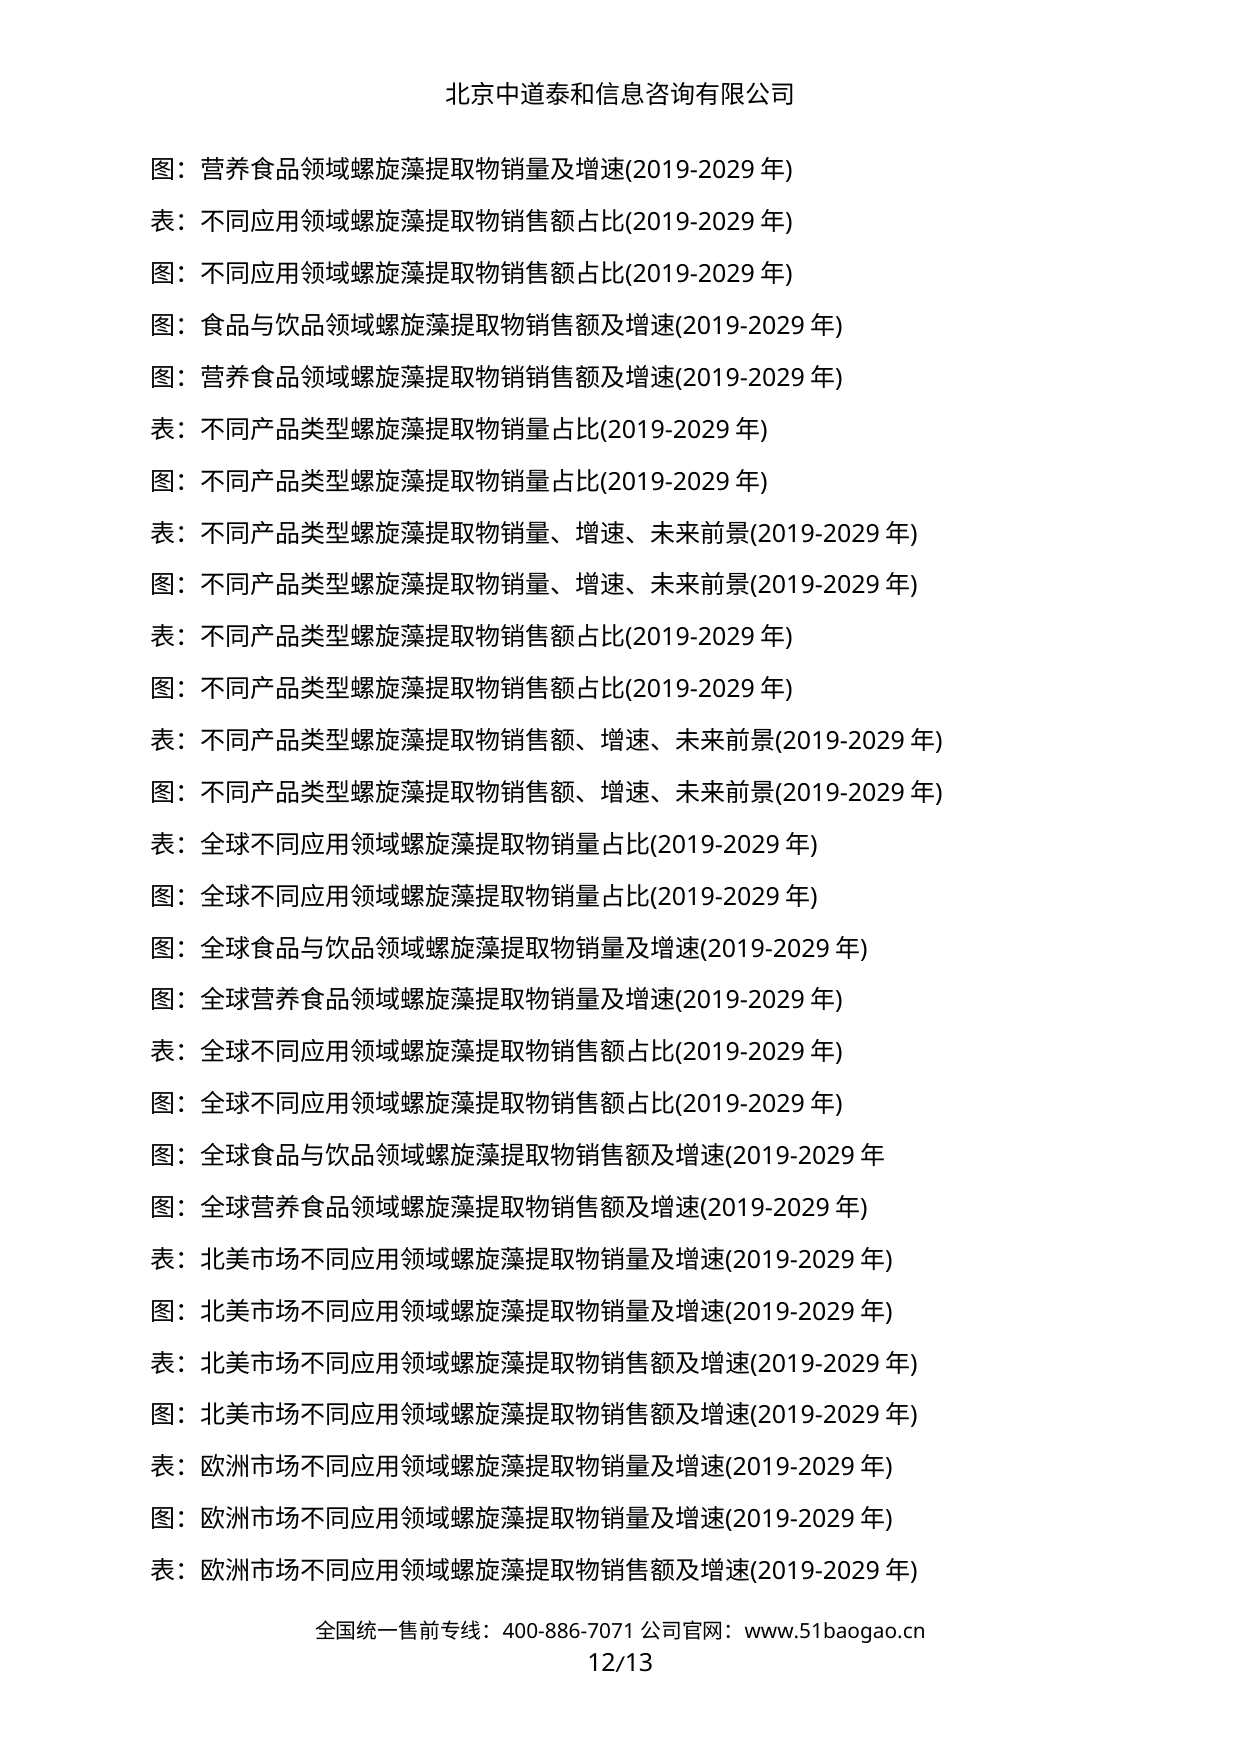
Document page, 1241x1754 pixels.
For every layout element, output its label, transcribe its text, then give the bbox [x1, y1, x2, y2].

text 图：不同产品类型螺旋藻提取物销量占比(2019-2029年) [150, 461, 1090, 497]
text 图：全球营养食品领域螺旋藻提取物销量及增速(2019-2029年) [150, 980, 1090, 1016]
text 表：不同产品类型螺旋藻提取物销量占比(2019-2029年) [150, 409, 1090, 446]
text 图：不同应用领域螺旋藻提取物销售额占比(2019-2029年) [150, 254, 1090, 290]
text 图：全球不同应用领域螺旋藻提取物销售额占比(2019-2029年) [150, 1084, 1090, 1120]
text 图：不同产品类型螺旋藻提取物销售额占比(2019-2029年) [150, 669, 1090, 705]
text 图：北美市场不同应用领域螺旋藻提取物销售额及增速(2019-2029年) [150, 1395, 1090, 1431]
text 表：不同产品类型螺旋藻提取物销量、增速、未来前景(2019-2029年) [150, 513, 1090, 549]
text 表：不同产品类型螺旋藻提取物销售额、增速、未来前景(2019-2029年) [150, 721, 1090, 757]
text 图：北美市场不同应用领域螺旋藻提取物销量及增速(2019-2029年) [150, 1291, 1090, 1327]
text 表：不同产品类型螺旋藻提取物销售额占比(2019-2029年) [150, 617, 1090, 653]
text 图：食品与饮品领域螺旋藻提取物销售额及增速(2019-2029年) [150, 306, 1090, 342]
text 图：全球营养食品领域螺旋藻提取物销售额及增速(2019-2029年) [150, 1187, 1090, 1224]
text 表：北美市场不同应用领域螺旋藻提取物销量及增速(2019-2029年) [150, 1239, 1090, 1276]
text 图：全球不同应用领域螺旋藻提取物销量占比(2019-2029年) [150, 876, 1090, 912]
text 表：全球不同应用领域螺旋藻提取物销售额占比(2019-2029年) [150, 1032, 1090, 1068]
text 表：欧洲市场不同应用领域螺旋藻提取物销售额及增速(2019-2029年) [150, 1551, 1090, 1587]
text 表：不同应用领域螺旋藻提取物销售额占比(2019-2029年) [150, 202, 1090, 238]
text 表：北美市场不同应用领域螺旋藻提取物销售额及增速(2019-2029年) [150, 1343, 1090, 1379]
text 图：营养食品领域螺旋藻提取物销量及增速(2019-2029年) [150, 150, 1090, 186]
text 表：欧洲市场不同应用领域螺旋藻提取物销量及增速(2019-2029年) [150, 1447, 1090, 1483]
text 图：营养食品领域螺旋藻提取物销销售额及增速(2019-2029年) [150, 357, 1090, 394]
text 图：全球食品与饮品领域螺旋藻提取物销量及增速(2019-2029年) [150, 928, 1090, 964]
text 表：全球不同应用领域螺旋藻提取物销量占比(2019-2029年) [150, 824, 1090, 861]
text 图：不同产品类型螺旋藻提取物销售额、增速、未来前景(2019-2029年) [150, 772, 1090, 809]
text 图：不同产品类型螺旋藻提取物销量、增速、未来前景(2019-2029年) [150, 565, 1090, 601]
text 图：全球食品与饮品领域螺旋藻提取物销售额及增速(2019-2029年 [150, 1136, 1090, 1172]
text 图：欧洲市场不同应用领域螺旋藻提取物销量及增速(2019-2029年) [150, 1499, 1090, 1535]
